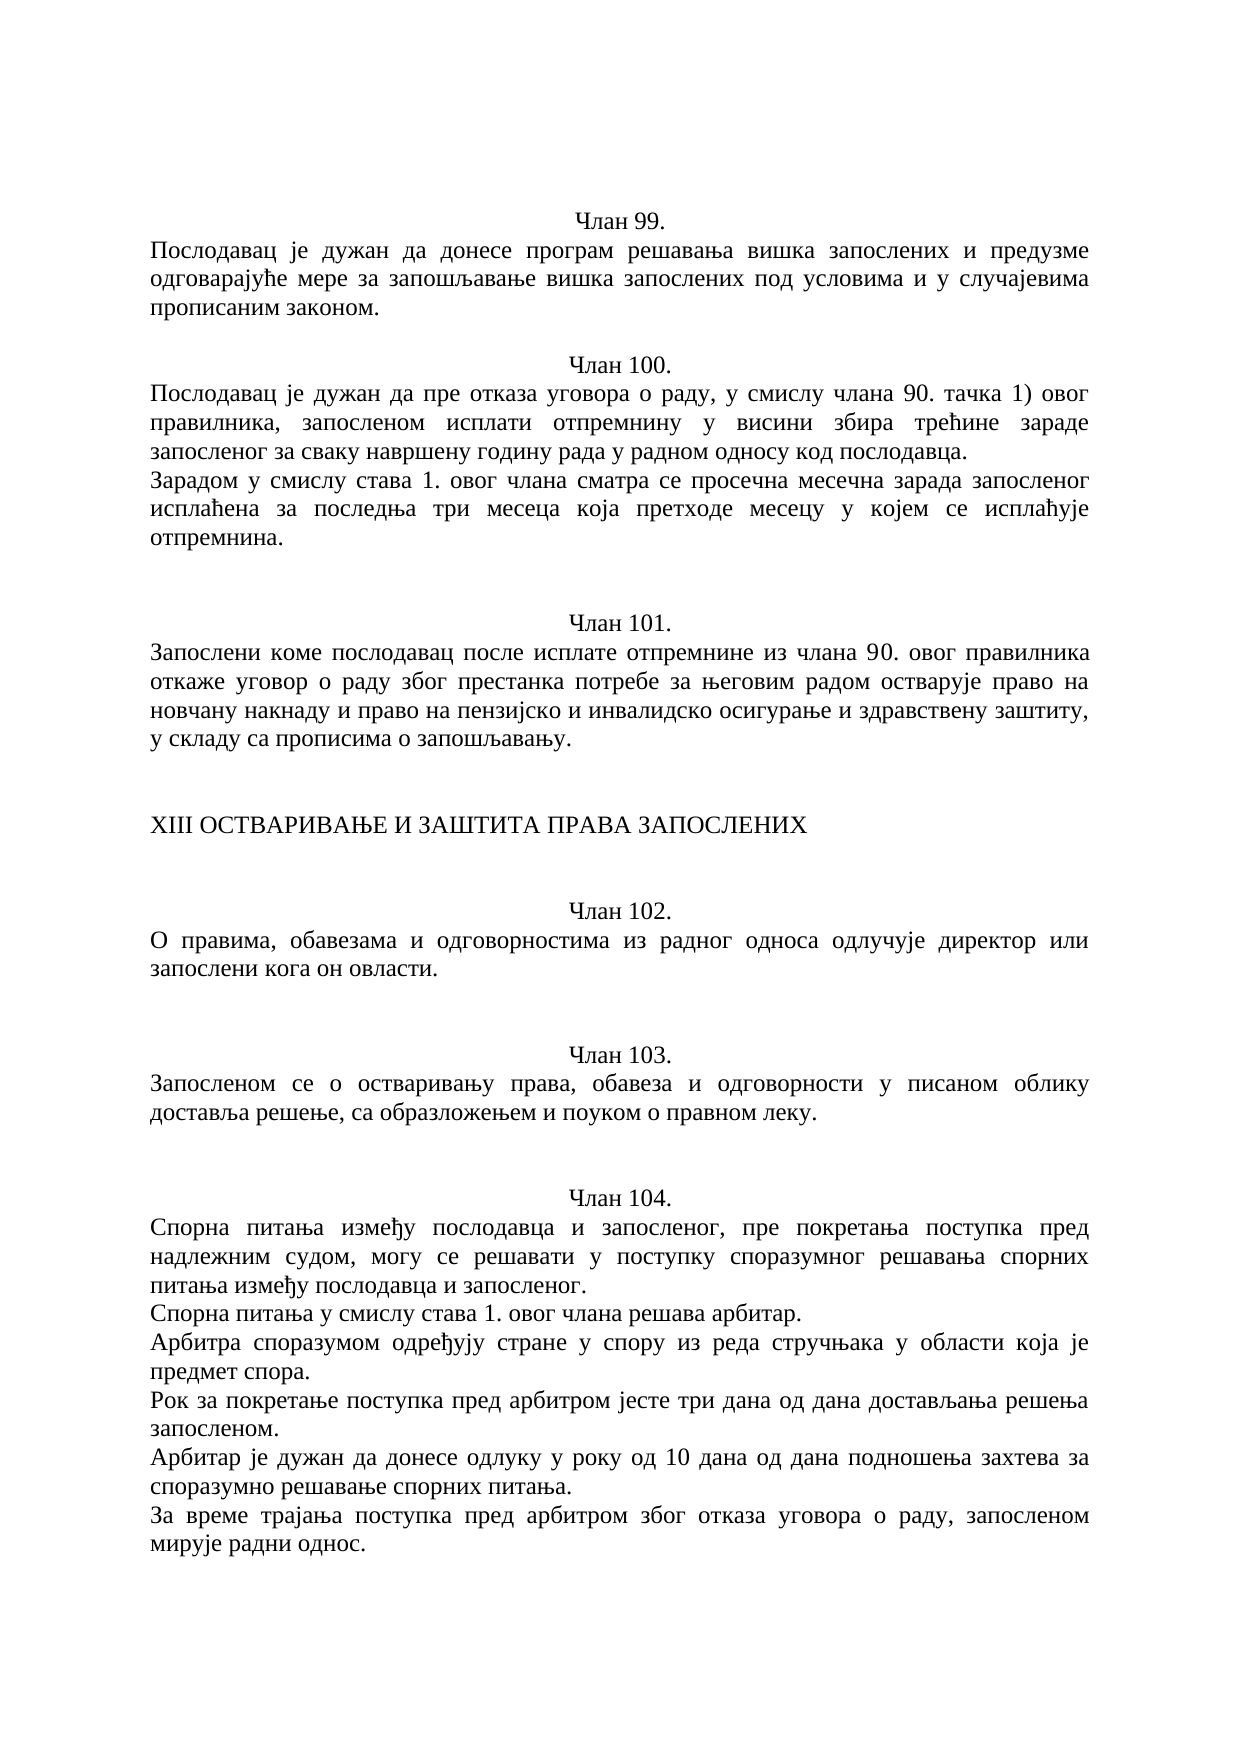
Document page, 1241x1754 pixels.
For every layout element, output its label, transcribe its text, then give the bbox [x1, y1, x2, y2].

text Спорна питања у смислу става 1. овог члана решава арбитар. [150, 1298, 1090, 1327]
text За време трајања поступка пред арбитром због отказа уговора о раду, запосленом мирује радни однос. [150, 1500, 1090, 1557]
text Члан 99. [150, 206, 1090, 235]
text Члан 101. [150, 608, 1090, 637]
text Рок за покретање поступка пред арбитром јесте три дана од дана достављања решења запосленом. [150, 1385, 1090, 1442]
text Зарадом у смислу става 1. овог члана сматра се просечна месечна зарада запосленог исплаћена за последња три месеца која претходе месецу у којем се исплаћује отпремнина. [150, 465, 1090, 551]
text Запосленом се о остваривању права, обавеза и одговорности у писаном облику доставља решење, са образложењем и поуком о правном леку. [150, 1068, 1090, 1126]
text Арбитра споразумом одређују стране у спору из реда стручњака у области која је предмет спора. [150, 1327, 1090, 1385]
text Послодавац је дужан да пре отказа уговора о раду, у смислу члана 90. тачка 1) овог правилника, запосленом исплати отпремнину у висини збира трећине зараде запосленог за сваку навршену годину рада у радном односу код послодавца. [150, 378, 1090, 465]
text О правима, обавезама и одговорностима из радног односа одлучује директор или запослени кога он овласти. [150, 925, 1090, 982]
text Члан 100. [150, 350, 1090, 378]
text Члан 104. [150, 1183, 1090, 1212]
text XIII ОСТВАРИВАЊЕ И ЗАШТИТА ПРАВА ЗАПОСЛЕНИХ [150, 810, 1090, 838]
text Запослени коме послодавац после исплате отпремнине из члана 90. овог правилника откаже уговор о раду због престанка потребе за његовим радом остварује право на новчану накнаду и право на пензијско и инвалидско осигурање и здравствену заштиту, у складу са прописима о запошљавању. [150, 637, 1090, 752]
text Послодавац је дужан да донесе програм решавања вишка запослених и предузме одговарајуће мере за запошљавање вишка запослених под условима и у случајевима прописаним законом. [150, 235, 1090, 321]
text Арбитар је дужан да донесе одлуку у року од 10 дана од дана подношења захтева за споразумно решавање спорних питања. [150, 1442, 1090, 1500]
text Члан 102. [150, 896, 1090, 925]
text Члан 103. [150, 1040, 1090, 1068]
text Спорна питања између послодавца и запосленог, пре покретања поступка пред надлежним судом, могу се решавати у поступку споразумног решавања спорних питања између послодавца и запосленог. [150, 1212, 1090, 1298]
